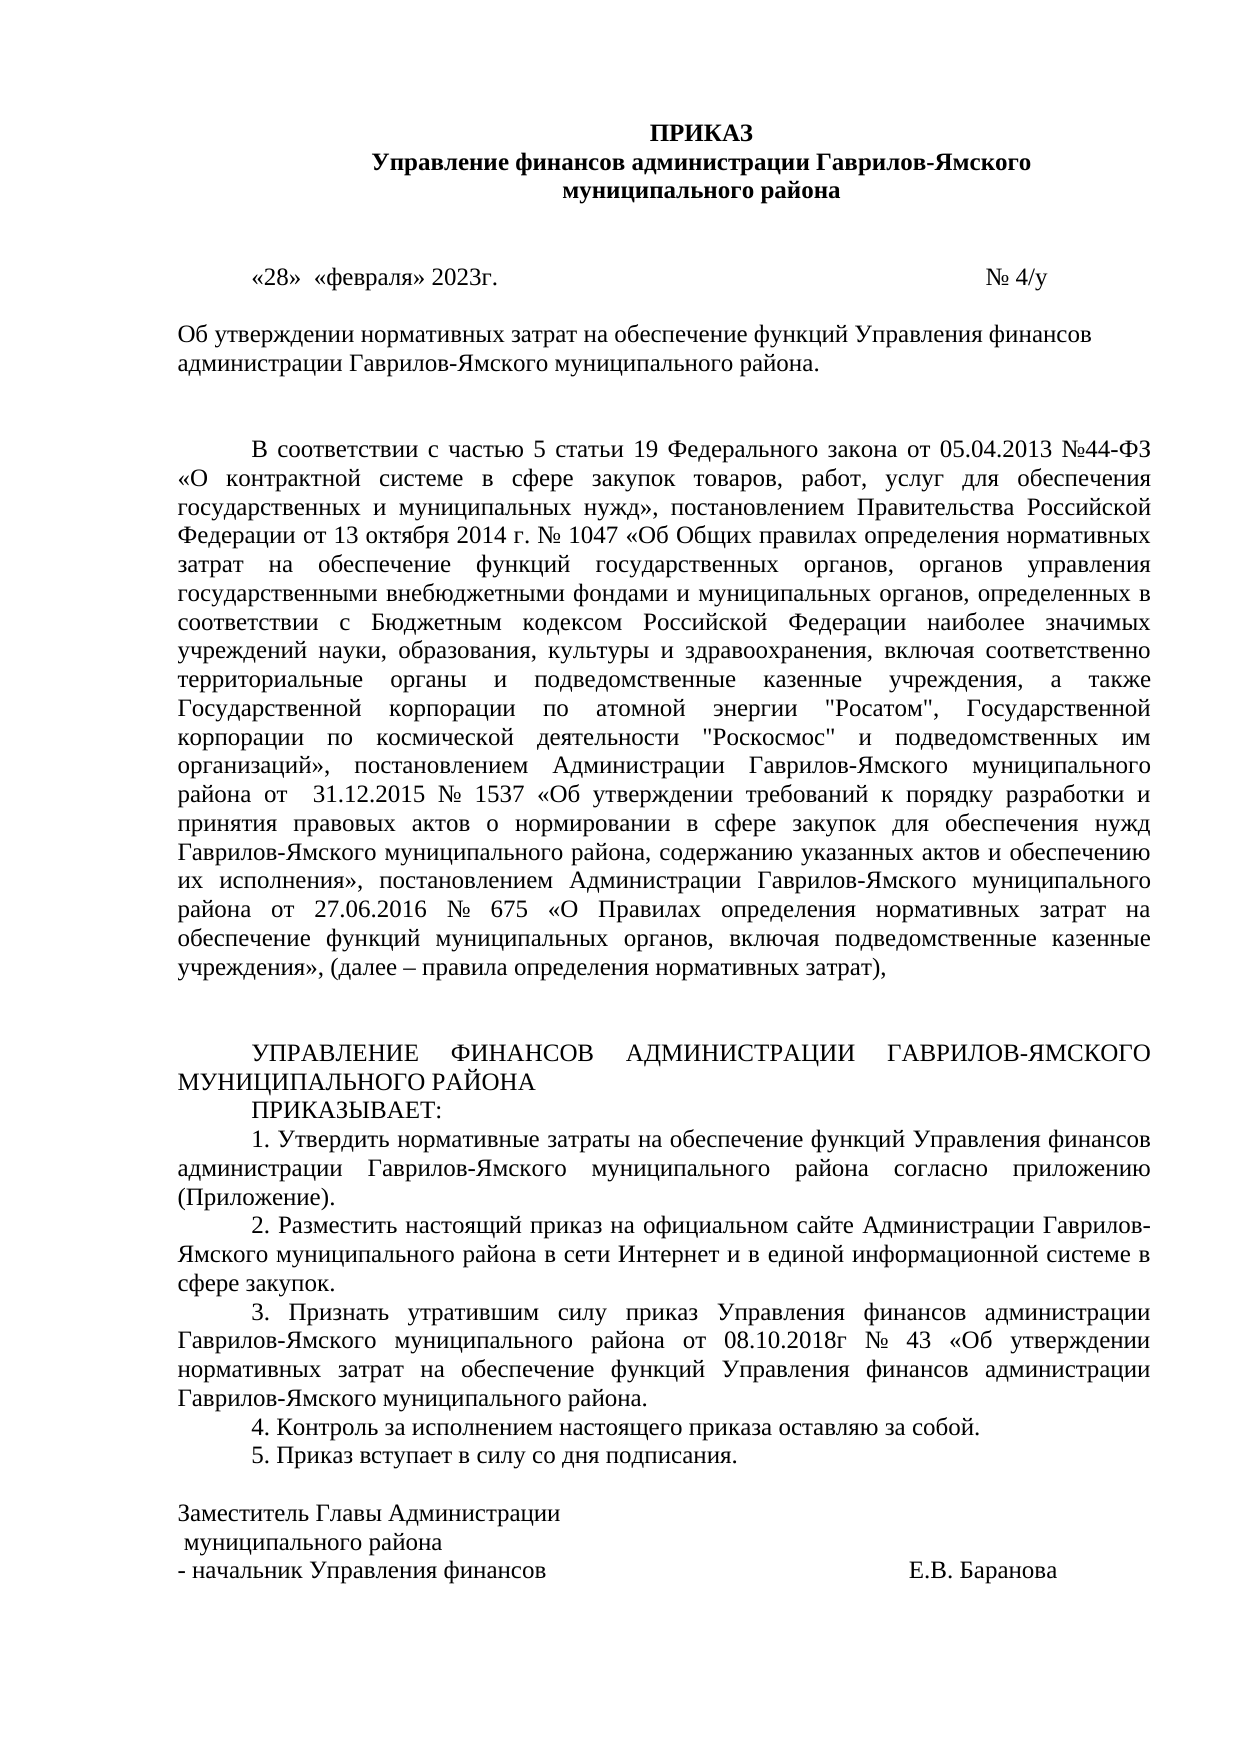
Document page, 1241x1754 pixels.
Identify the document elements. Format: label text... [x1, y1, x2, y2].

text Об утверждении нормативных затрат на обеспечение функций Управления финансов [177, 319, 1152, 348]
text - начальник Управления финансов Е.В. Баранова [177, 1556, 1152, 1584]
text 5. Приказ вступает в силу со дня подписания. [177, 1441, 1152, 1469]
text муниципального района [177, 1527, 1152, 1556]
text ПРИКАЗЫВАЕТ: [177, 1096, 1152, 1124]
text муниципального района [177, 176, 1152, 204]
text 4. Контроль за исполнением настоящего приказа оставляю за собой. [177, 1412, 1152, 1441]
text «28» «февраля» 2023г. № 4/у [177, 262, 1152, 291]
text Управление финансов администрации Гаврилов-Ямского [177, 147, 1152, 176]
text ПРИКАЗ [177, 118, 1152, 147]
text 1. Утвердить нормативные затраты на обеспечение функций Управления финансов администрации Гаврилов-Ямского муниципального района согласно приложению (Приложение). [177, 1124, 1152, 1211]
text 2. Разместить настоящий приказ на официальном сайте Администрации Гаврилов-Ямского муниципального района в сети Интернет и в единой информационной системе в сфере закупок. [177, 1211, 1152, 1297]
text администрации Гаврилов-Ямского муниципального района. [177, 348, 1152, 377]
text В соответствии с частью 5 статьи 19 Федерального закона от 05.04.2013 №44-ФЗ «О контрактной системе в сфере закупок товаров, работ, услуг для обеспечения государственных и муниципальных нужд», постановлением Правительства Российской Федерации от 13 октября 2014 г. № 1047 «Об Общих правилах определения нормативных затрат на обеспечение функций государственных органов, органов управления государственными внебюджетными фондами и муниципальных органов, определенных в соответствии с Бюджетным кодексом Российской Федерации наиболее значимых учреждений науки, образования, культуры и здравоохранения, включая соответственно территориальные органы и подведомственные казенные учреждения, а также Государственной корпорации по атомной энергии "Росатом", Государственной корпорации по космической деятельности "Роскосмос" и подведомственных им организаций», постановлением Администрации Гаврилов-Ямского муниципального района от 31.12.2015 № 1537 «Об утверждении требований к порядку разработки и принятия правовых актов о нормировании в сфере закупок для обеспечения нужд Гаврилов-Ямского муниципального района, содержанию указанных актов и обеспечению их исполнения», постановлением Администрации Гаврилов-Ямского муниципального района от 27.06.2016 № 675 «О Правилах определения нормативных затрат на обеспечение функций муниципальных органов, включая подведомственные казенные учреждения», (далее – правила определения нормативных затрат), [177, 434, 1152, 981]
text УПРАВЛЕНИЕ ФИНАНСОВ АДМИНИСТРАЦИИ ГАВРИЛОВ-ЯМСКОГО МУНИЦИПАЛЬНОГО РАЙОНА [177, 1038, 1152, 1096]
text 3. Признать утратившим силу приказ Управления финансов администрации Гаврилов-Ямского муниципального района от 08.10.2018г № 43 «Об утверждении нормативных затрат на обеспечение функций Управления финансов администрации Гаврилов-Ямского муниципального района. [177, 1297, 1152, 1412]
text Заместитель Главы Администрации [177, 1498, 1152, 1527]
